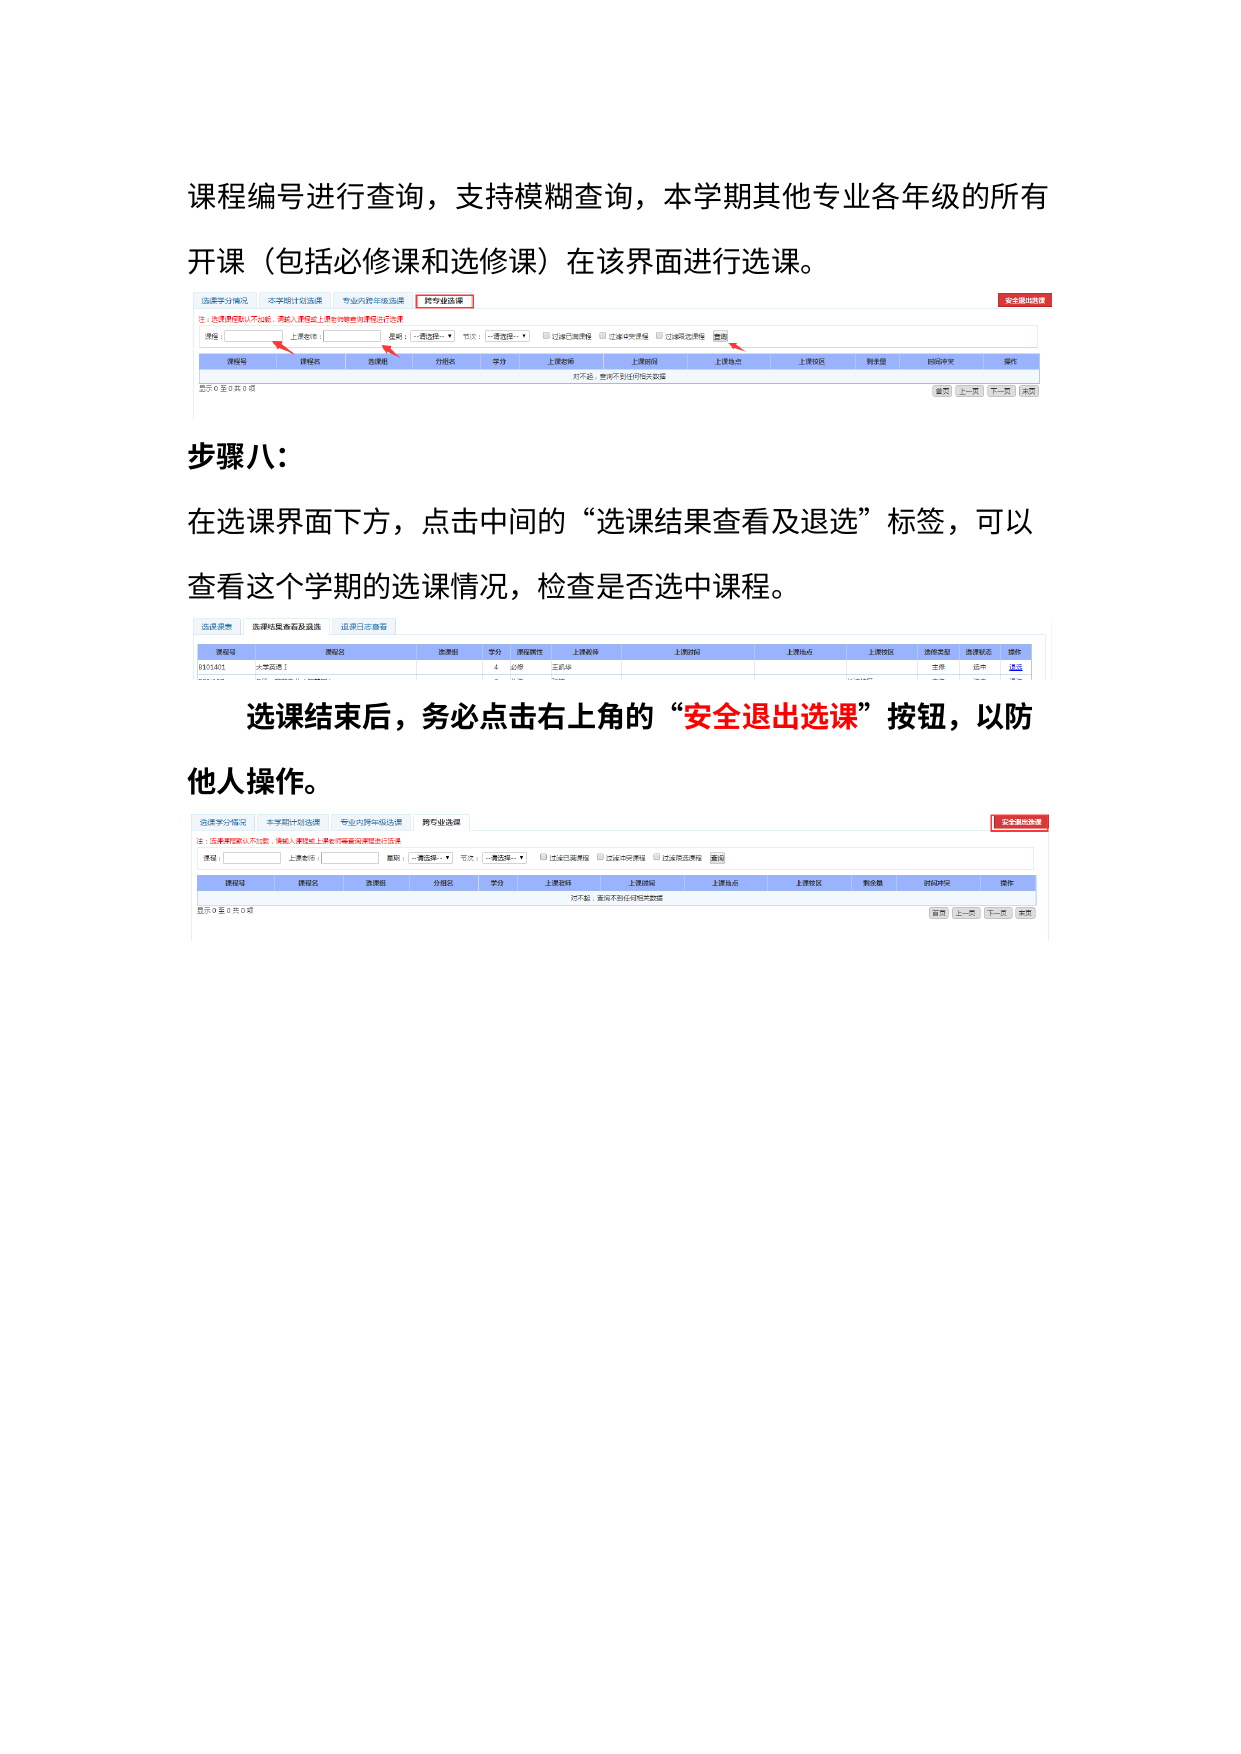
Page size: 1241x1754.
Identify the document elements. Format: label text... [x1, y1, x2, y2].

text 步骤八： [187, 422, 1053, 487]
picture [187, 617, 1052, 680]
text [187, 162, 1053, 292]
text 选课结束后，务必点击右上角的“安全退出选课”按钮，以防他人操作。 [187, 682, 1053, 812]
text 在选课界面下方，点击中间的“选课结果查看及退选”标签，可以查看这个学期的选课情况，检查是否选中课程。 [187, 487, 1053, 617]
picture [187, 812, 1051, 941]
picture [187, 292, 1052, 419]
